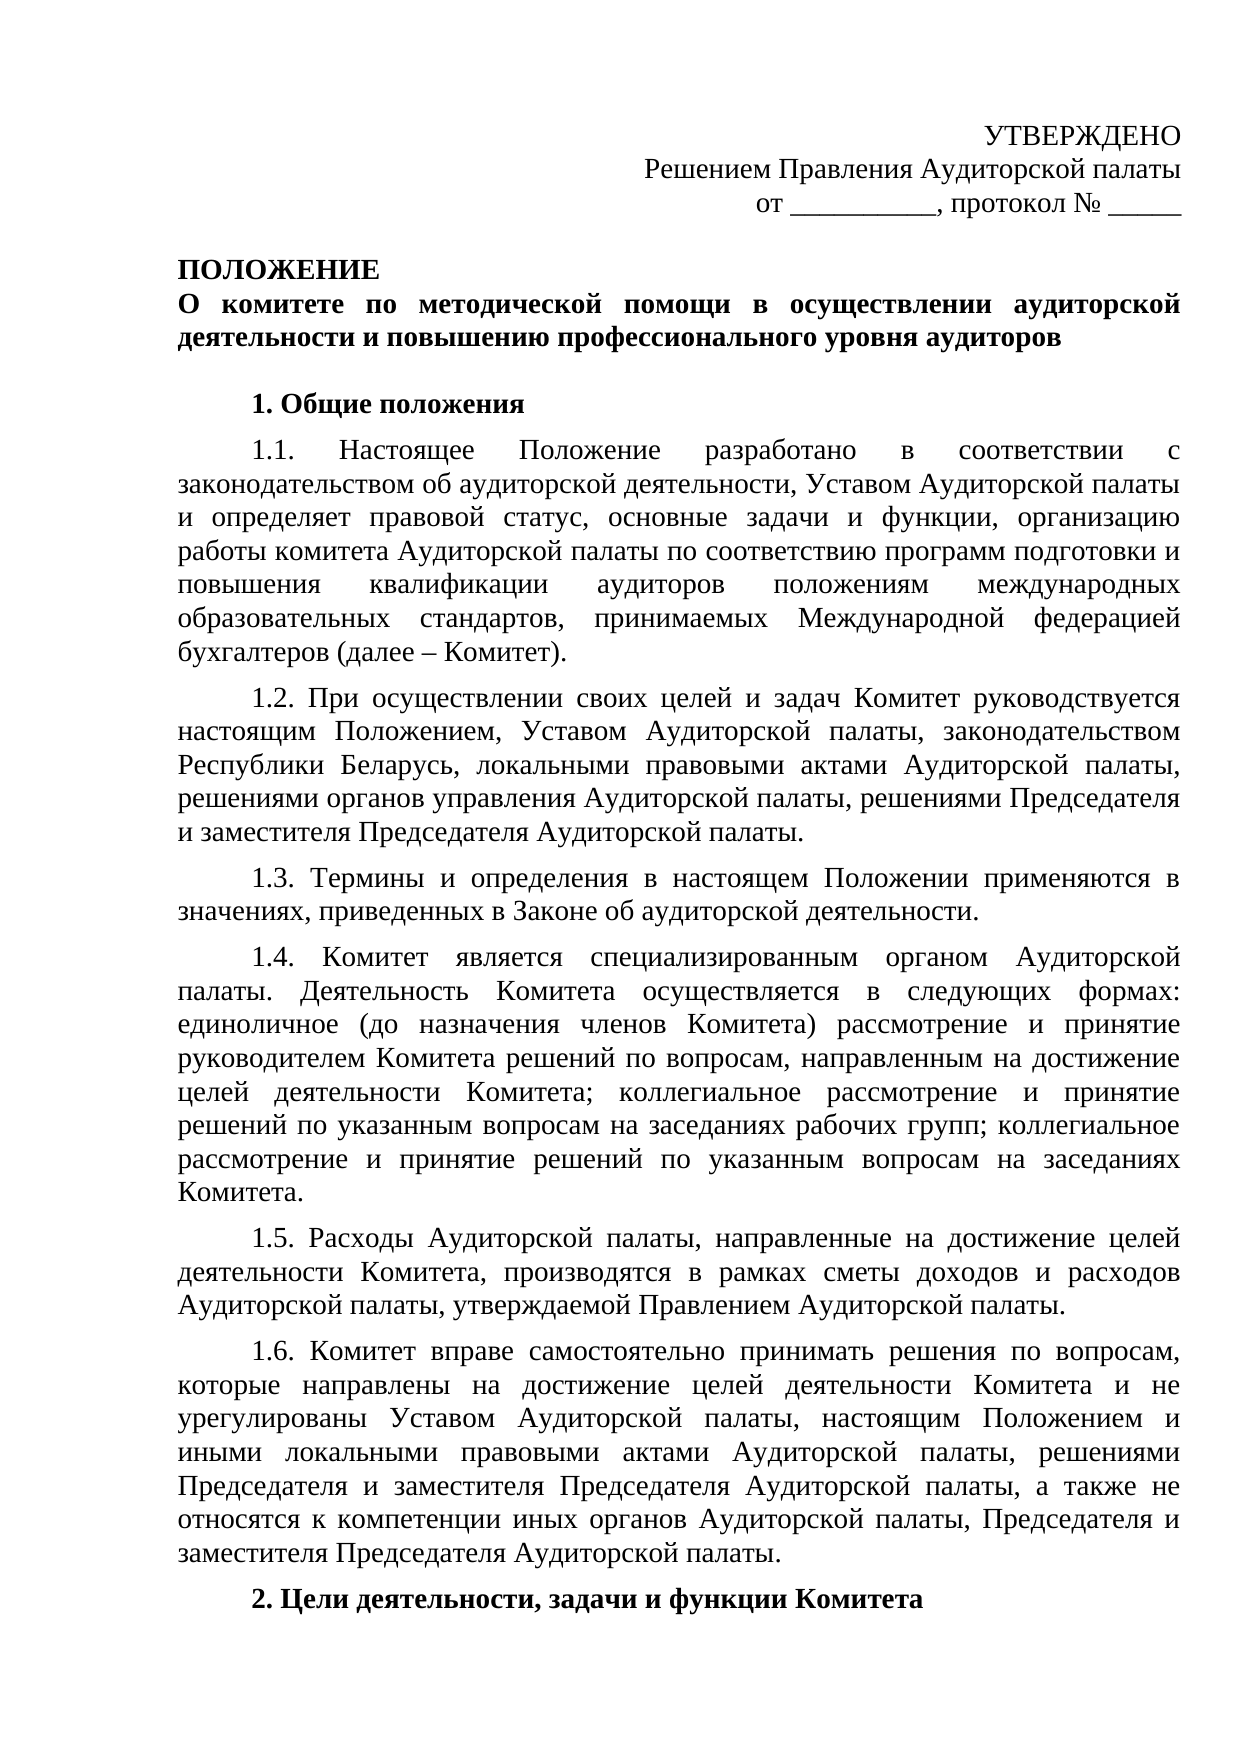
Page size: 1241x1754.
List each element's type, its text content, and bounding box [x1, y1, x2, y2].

text 1.2. При осуществлении своих целей и задач Комитет руководствуется настоящим Положением, Уставом Аудиторской палаты, законодательством Республики Беларусь, локальными правовыми актами Аудиторской палаты, решениями органов управления Аудиторской палаты, решениями Председателя и заместителя Председателя Аудиторской палаты. [177, 680, 1181, 847]
text 1.5. Расходы Аудиторской палаты, направленные на достижение целей деятельности Комитета, производятся в рамках сметы доходов и расходов Аудиторской палаты, утверждаемой Правлением Аудиторской палаты. [177, 1220, 1181, 1321]
text ПОЛОЖЕНИЕ [177, 252, 1181, 286]
text 1.1. Настоящее Положение разработано в соответствии с законодательством об аудиторской деятельности, Уставом Аудиторской палаты и определяет правовой статус, основные задачи и функции, организацию работы комитета Аудиторской палаты по соответствию программ подготовки и повышения квалификации аудиторов положениям международных образовательных стандартов, принимаемых Международной федерацией бухгалтеров (далее – Комитет). [177, 432, 1181, 667]
text 1.3. Термины и определения в настоящем Положении применяются в значениях, приведенных в Законе об аудиторской деятельности. [177, 860, 1181, 927]
text Решением Правления Аудиторской палаты [177, 152, 1181, 185]
text 1. Общие положения [177, 386, 1181, 420]
text 1.4. Комитет является специализированным органом Аудиторской палаты. Деятельность Комитета осуществляется в следующих формах: единоличное (до назначения членов Комитета) рассмотрение и принятие руководителем Комитета решений по вопросам, направленным на достижение целей деятельности Комитета; коллегиальное рассмотрение и принятие решений по указанным вопросам на заседаниях рабочих групп; коллегиальное рассмотрение и принятие решений по указанным вопросам на заседаниях Комитета. [177, 939, 1181, 1208]
text 1.6. Комитет вправе самостоятельно принимать решения по вопросам, которые направлены на достижение целей деятельности Комитета и не урегулированы Уставом Аудиторской палаты, настоящим Положением и иными локальными правовыми актами Аудиторской палаты, решениями Председателя и заместителя Председателя Аудиторской палаты, а также не относятся к компетенции иных органов Аудиторской палаты, Председателя и заместителя Председателя Аудиторской палаты. [177, 1333, 1181, 1568]
text 2. Цели деятельности, задачи и функции Комитета [177, 1581, 1181, 1614]
text УТВЕРЖДЕНО [177, 118, 1181, 152]
text О комитете по методической помощи в осуществлении аудиторской деятельности и повышению профессионального уровня аудиторов [177, 286, 1181, 353]
text от __________, протокол № _____ [177, 185, 1181, 219]
